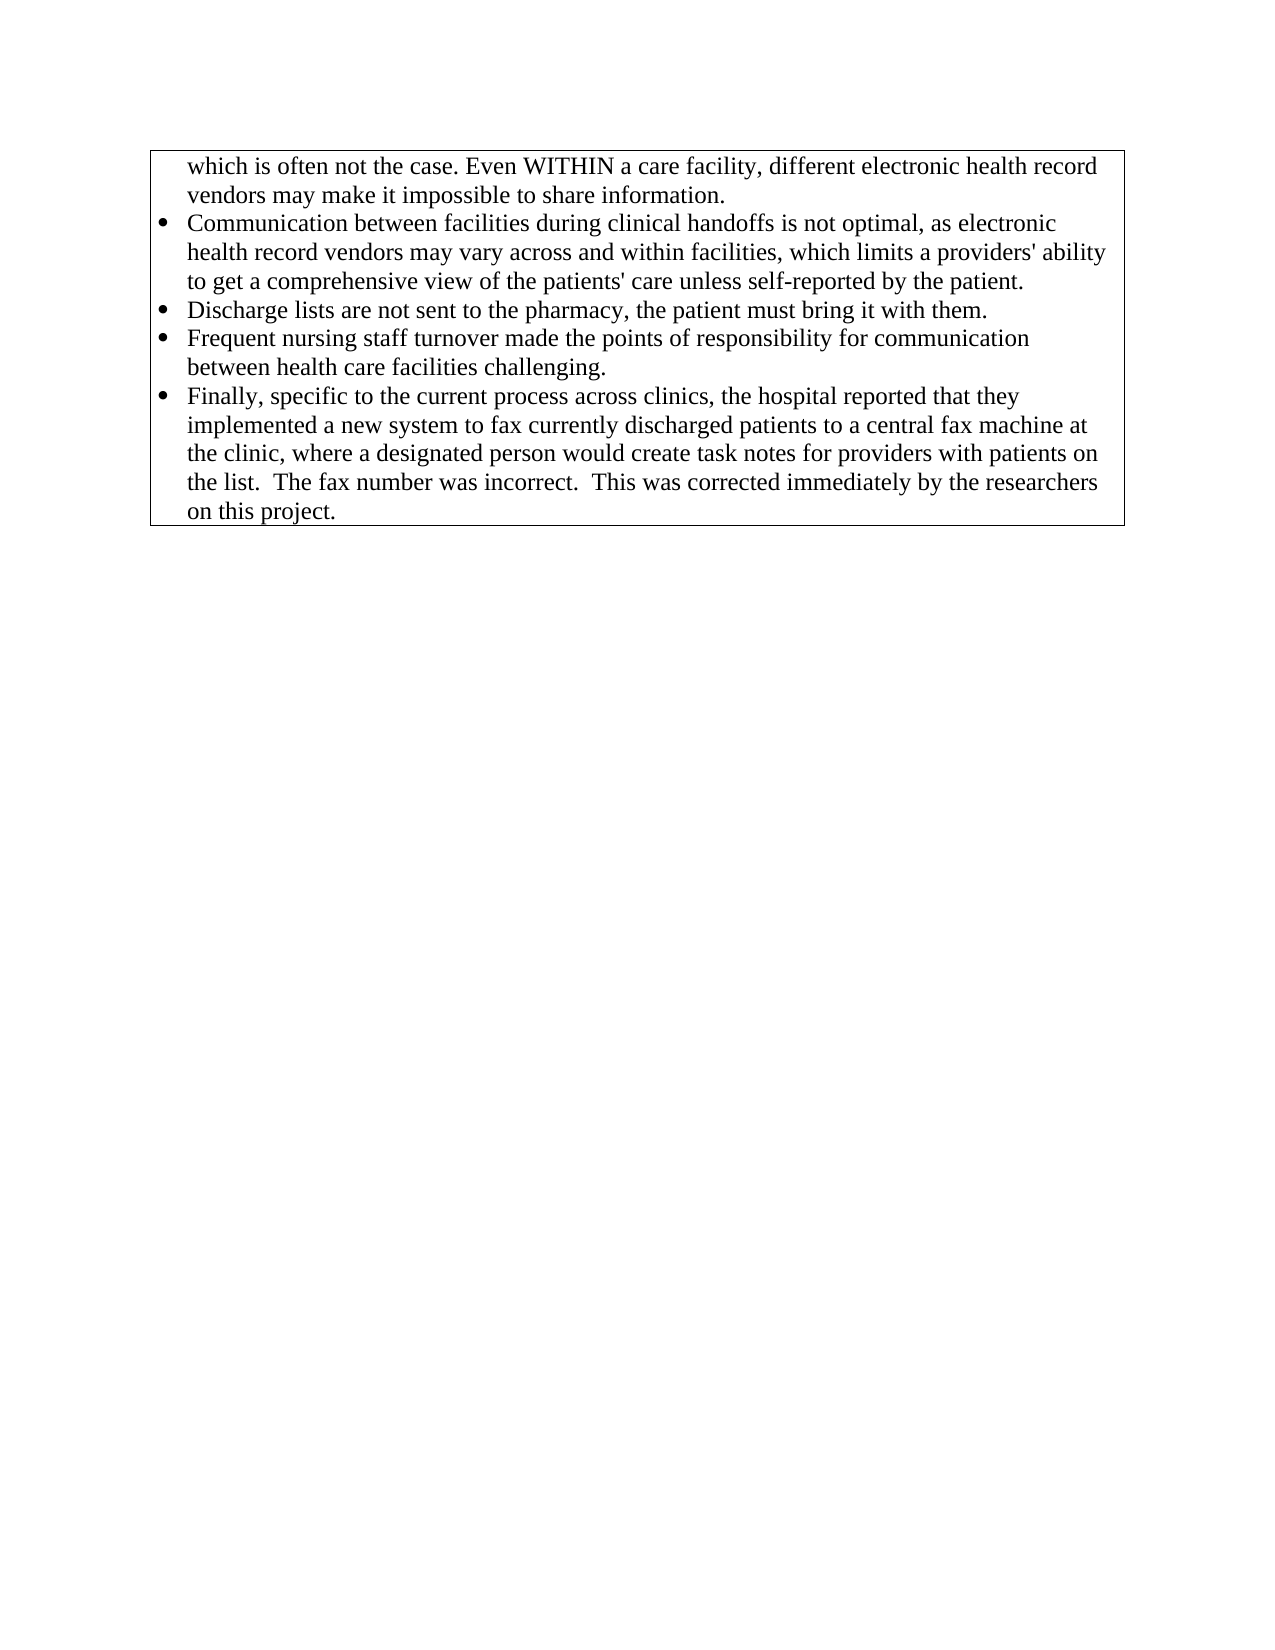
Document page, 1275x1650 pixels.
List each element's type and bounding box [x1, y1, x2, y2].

table_cell [151, 151, 1124, 525]
